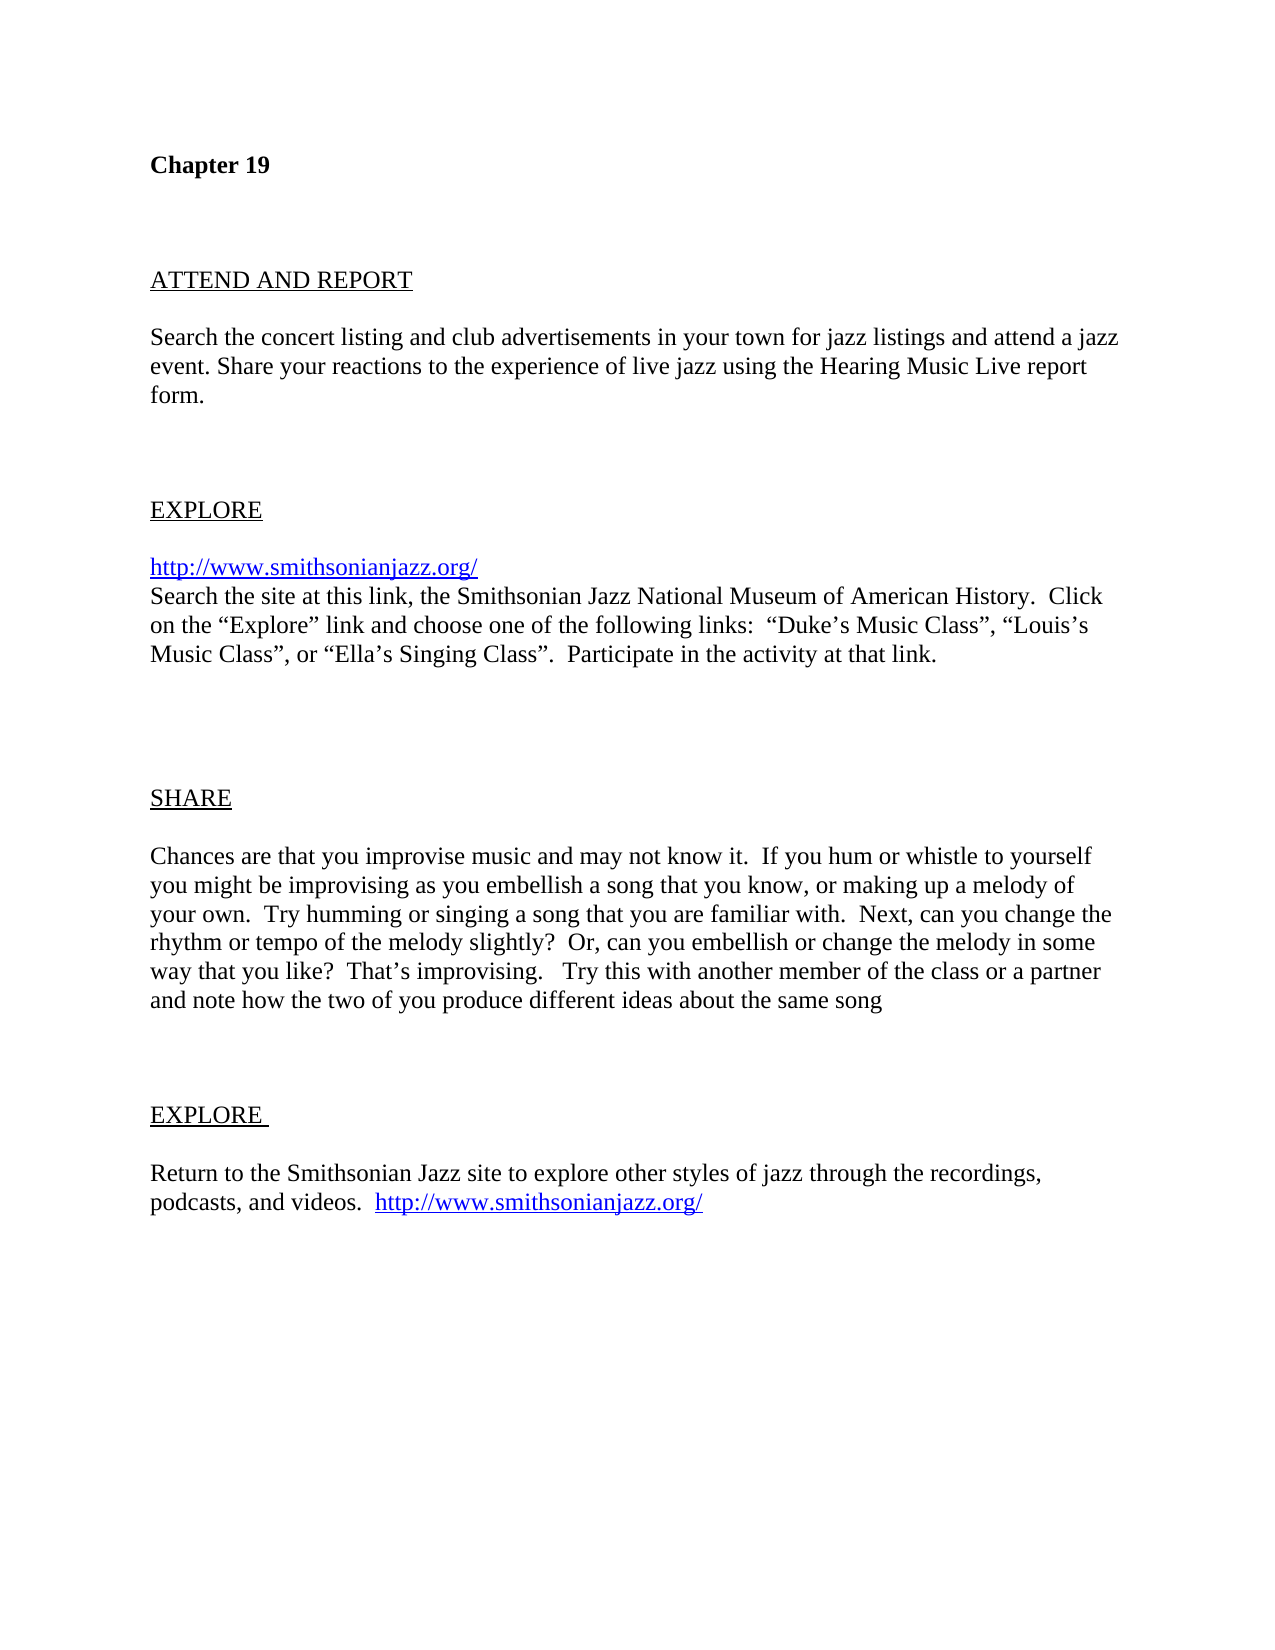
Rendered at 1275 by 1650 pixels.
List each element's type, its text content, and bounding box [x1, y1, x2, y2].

text Return to the Smithsonian Jazz site to explore other styles of jazz through the recordings, podcasts, and videos. http://www.smithsonianjazz.org/ [150, 1158, 1125, 1215]
text ATTEND AND REPORT [150, 265, 1125, 294]
text Search the site at this link, the Smithsonian Jazz National Museum of American History. Click on the “Explore” link and choose one of the following links: “Duke’s Music Class”, “Louis’s Music Class”, or “Ella’s Singing Class”. Participate in the activity at that link. [150, 581, 1125, 667]
text Search the concert listing and club advertisements in your town for jazz listings and attend a jazz event. Share your reactions to the experience of live jazz using the Hearing Music Live report form. [150, 322, 1125, 409]
text Chapter 19 [150, 150, 1125, 179]
text EXPLORE [150, 1100, 1125, 1129]
text SHARE [150, 783, 1125, 812]
text EXPLORE [150, 495, 1125, 524]
text Chances are that you improvise music and may not know it. If you hum or whistle to yourself you might be improvising as you embellish a song that you know, or making up a melody of your own. Try humming or singing a song that you are familiar with. Next, can you change the rhythm or tempo of the melody slightly? Or, can you embellish or change the melody in some way that you like? That’s improvising. Try this with another member of the class or a partner and note how the two of you produce different ideas about the same song [150, 841, 1125, 1014]
text http://www.smithsonianjazz.org/ [150, 552, 1125, 581]
